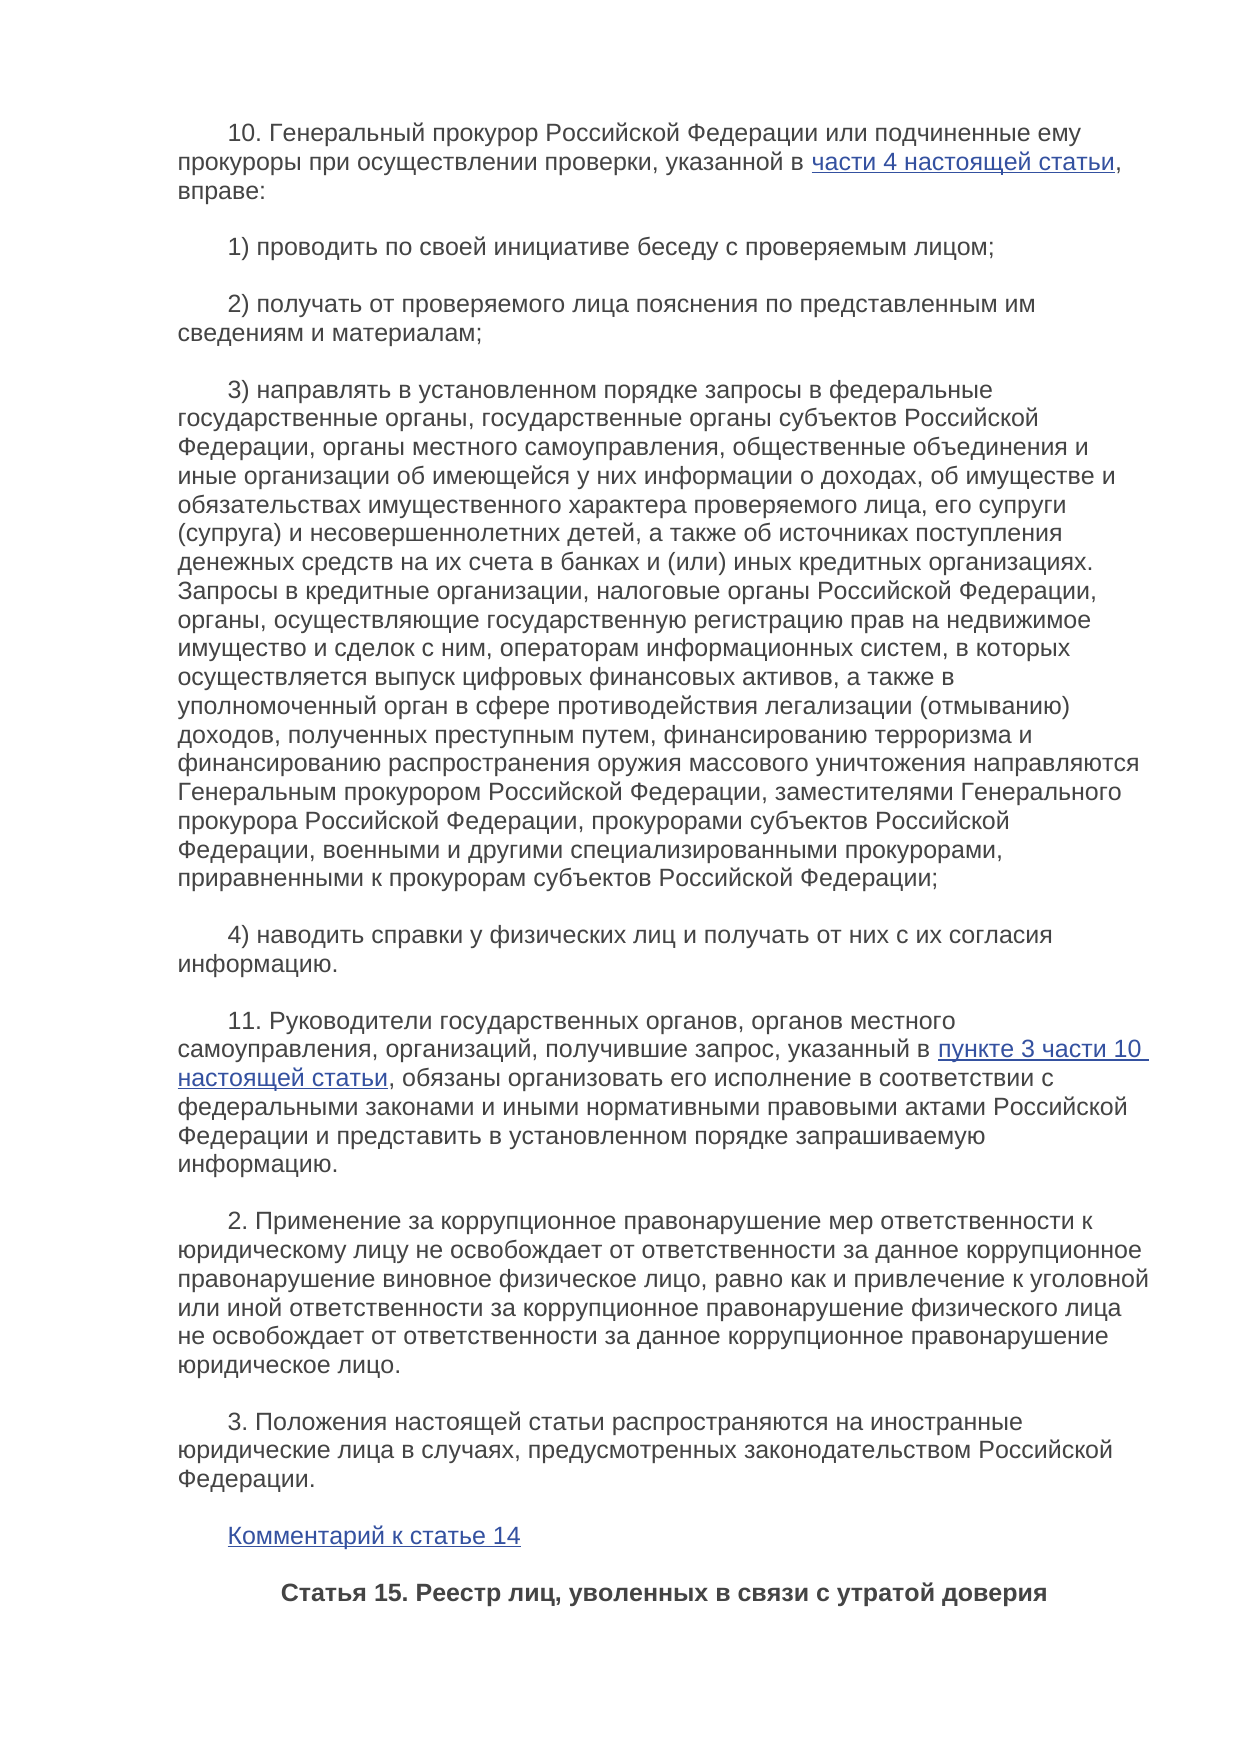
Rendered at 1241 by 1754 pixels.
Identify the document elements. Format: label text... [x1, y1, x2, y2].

text 3. Положения настоящей статьи распространяются на иностранные юридические лица в случаях, предусмотренных законодательством Российской Федерации. [177, 1407, 1152, 1521]
text 3) направлять в установленном порядке запросы в федеральные государственные органы, государственные органы субъектов Российской Федерации, органы местного самоуправления, общественные объединения и иные организации об имеющейся у них информации о доходах, об имуществе и обязательствах имущественного характера проверяемого лица, его супруги (супруга) и несовершеннолетних детей, а также об источниках поступления денежных средств на их счета в банках и (или) иных кредитных организациях. Запросы в кредитные организации, налоговые органы Российской Федерации, органы, осуществляющие государственную регистрацию прав на недвижимое имущество и сделок с ним, операторам информационных систем, в которых осуществляется выпуск цифровых финансовых активов, а также в уполномоченный орган в сфере противодействия легализации (отмыванию) доходов, полученных преступным путем, финансированию терроризма и финансированию распространения оружия массового уничтожения направляются Генеральным прокурором Российской Федерации, заместителями Генерального прокурора Российской Федерации, прокурорами субъектов Российской Федерации, военными и другими специализированными прокурорами, приравненными к прокурорам субъектов Российской Федерации; [177, 375, 1152, 920]
text 11. Руководители государственных органов, органов местного самоуправления, организаций, получившие запрос, указанный в пункте 3 части 10 настоящей статьи, обязаны организовать его исполнение в соответствии с федеральными законами и иными нормативными правовыми актами Российской Федерации и представить в установленном порядке запрашиваемую информацию. [177, 1006, 1152, 1206]
text 10. Генеральный прокурор Российской Федерации или подчиненные ему прокуроры при осуществлении проверки, указанной в части 4 настоящей статьи, вправе: [177, 118, 1152, 232]
text 4) наводить справки у физических лиц и получать от них с их согласия информацию. [177, 920, 1152, 1006]
text Комментарий к статье 14 [177, 1521, 1152, 1578]
text 2. Применение за коррупционное правонарушение мер ответственности к юридическому лицу не освобождает от ответственности за данное коррупционное правонарушение виновное физическое лицо, равно как и привлечение к уголовной или иной ответственности за коррупционное правонарушение физического лица не освобождает от ответственности за данное коррупционное правонарушение юридическое лицо. [177, 1206, 1152, 1407]
text 1) проводить по своей инициативе беседу с проверяемым лицом; [177, 232, 1152, 289]
text 2) получать от проверяемого лица пояснения по представленным им сведениям и материалам; [177, 289, 1152, 375]
text Статья 15. Реестр лиц, уволенных в связи с утратой доверия [177, 1578, 1152, 1607]
